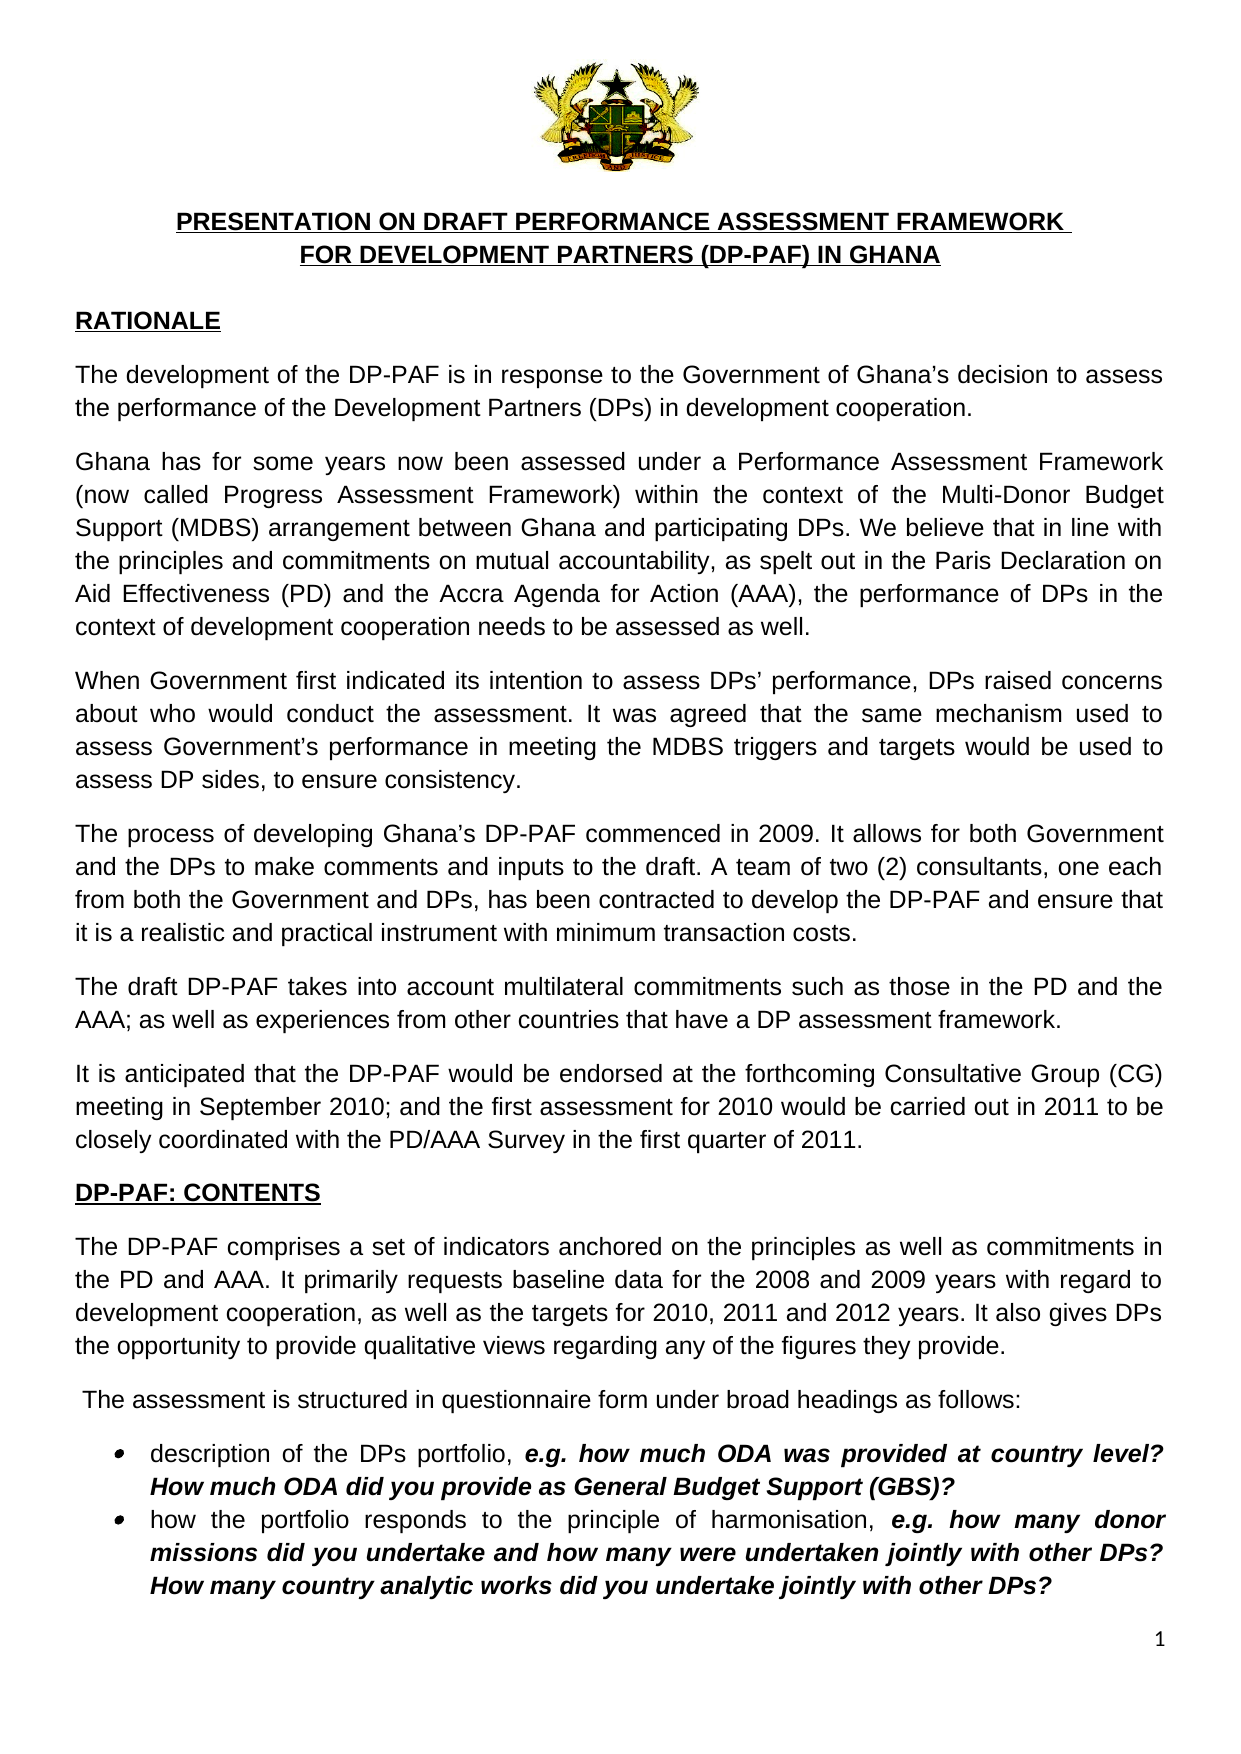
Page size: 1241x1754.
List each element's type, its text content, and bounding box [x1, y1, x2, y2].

text The DP-PAF comprises a set of indicators anchored on the principles as well as commitments in the PD and AAA. It primarily requests baseline data for the 2008 and 2009 years with regard to development cooperation, as well as the targets for 2010, 2011 and 2012 years. It also gives DPs the opportunity to provide qualitative views regarding any of the figures they provide. [75, 1232, 1165, 1360]
text FOR DEVELOPMENT PARTNERS (DP-PAF) IN GHANA [75, 240, 1165, 269]
text The process of developing Ghana’s DP-PAF commenced in 2009. It allows for both Government and the DPs to make comments and inputs to the draft. A team of two (2) consultants, one each from both the Government and DPs, has been contracted to develop the DP-PAF and ensure that it is a realistic and practical instrument with minimum transaction costs. [75, 819, 1165, 947]
text DP-PAF: CONTENTS [75, 1178, 1165, 1207]
text The assessment is structured in questionnaire form under broad headings as follows: [75, 1385, 1165, 1414]
text Ghana has for some years now been assessed under a Performance Assessment Framework (now called Progress Assessment Framework) within the context of the Multi-Donor Budget Support (MDBS) arrangement between Ghana and participating DPs. We believe that in line with the principles and commitments on mutual accountability, as spelt out in the Paris Declaration on Aid Effectiveness (PD) and the Accra Agenda for Action (AAA), the performance of DPs in the context of development cooperation needs to be assessed as well. [75, 447, 1165, 641]
text It is anticipated that the DP-PAF would be endorsed at the forthcoming Consultative Group (CG) meeting in September 2010; and the first assessment for 2010 would be carried out in 2011 to be closely coordinated with the PD/AAA Survey in the first quarter of 2011. [75, 1058, 1165, 1153]
list how the portfolio responds to the principle of harmonisation, e.g. how many donor missions did you undertake and how many were undertaken jointly with other DPs? How many country analytic works did you undertake jointly with other DPs? [112, 1505, 1165, 1600]
text RATIONALE [75, 306, 1165, 335]
text The draft DP-PAF takes into account multilateral commitments such as those in the PD and the AAA; as well as experiences from other countries that have a DP assessment framework. [75, 972, 1165, 1033]
text When Government first indicated its intention to assess DPs’ performance, DPs raised concerns about who would conduct the assessment. It was agreed that the same mechanism used to assess Government’s performance in meeting the MDBS triggers and targets would be used to assess DP sides, to ensure consistency. [75, 666, 1165, 794]
text The development of the DP-PAF is in response to the Government of Ghana’s decision to assess the performance of the Development Partners (DPs) in development cooperation. [75, 360, 1165, 422]
list description of the DPs portfolio, e.g. how much ODA was provided at country level? How much ODA did you provide as General Budget Support (GBS)? [112, 1439, 1165, 1501]
text PRESENTATION ON DRAFT PERFORMANCE ASSESSMENT FRAMEWORK [75, 207, 1165, 236]
